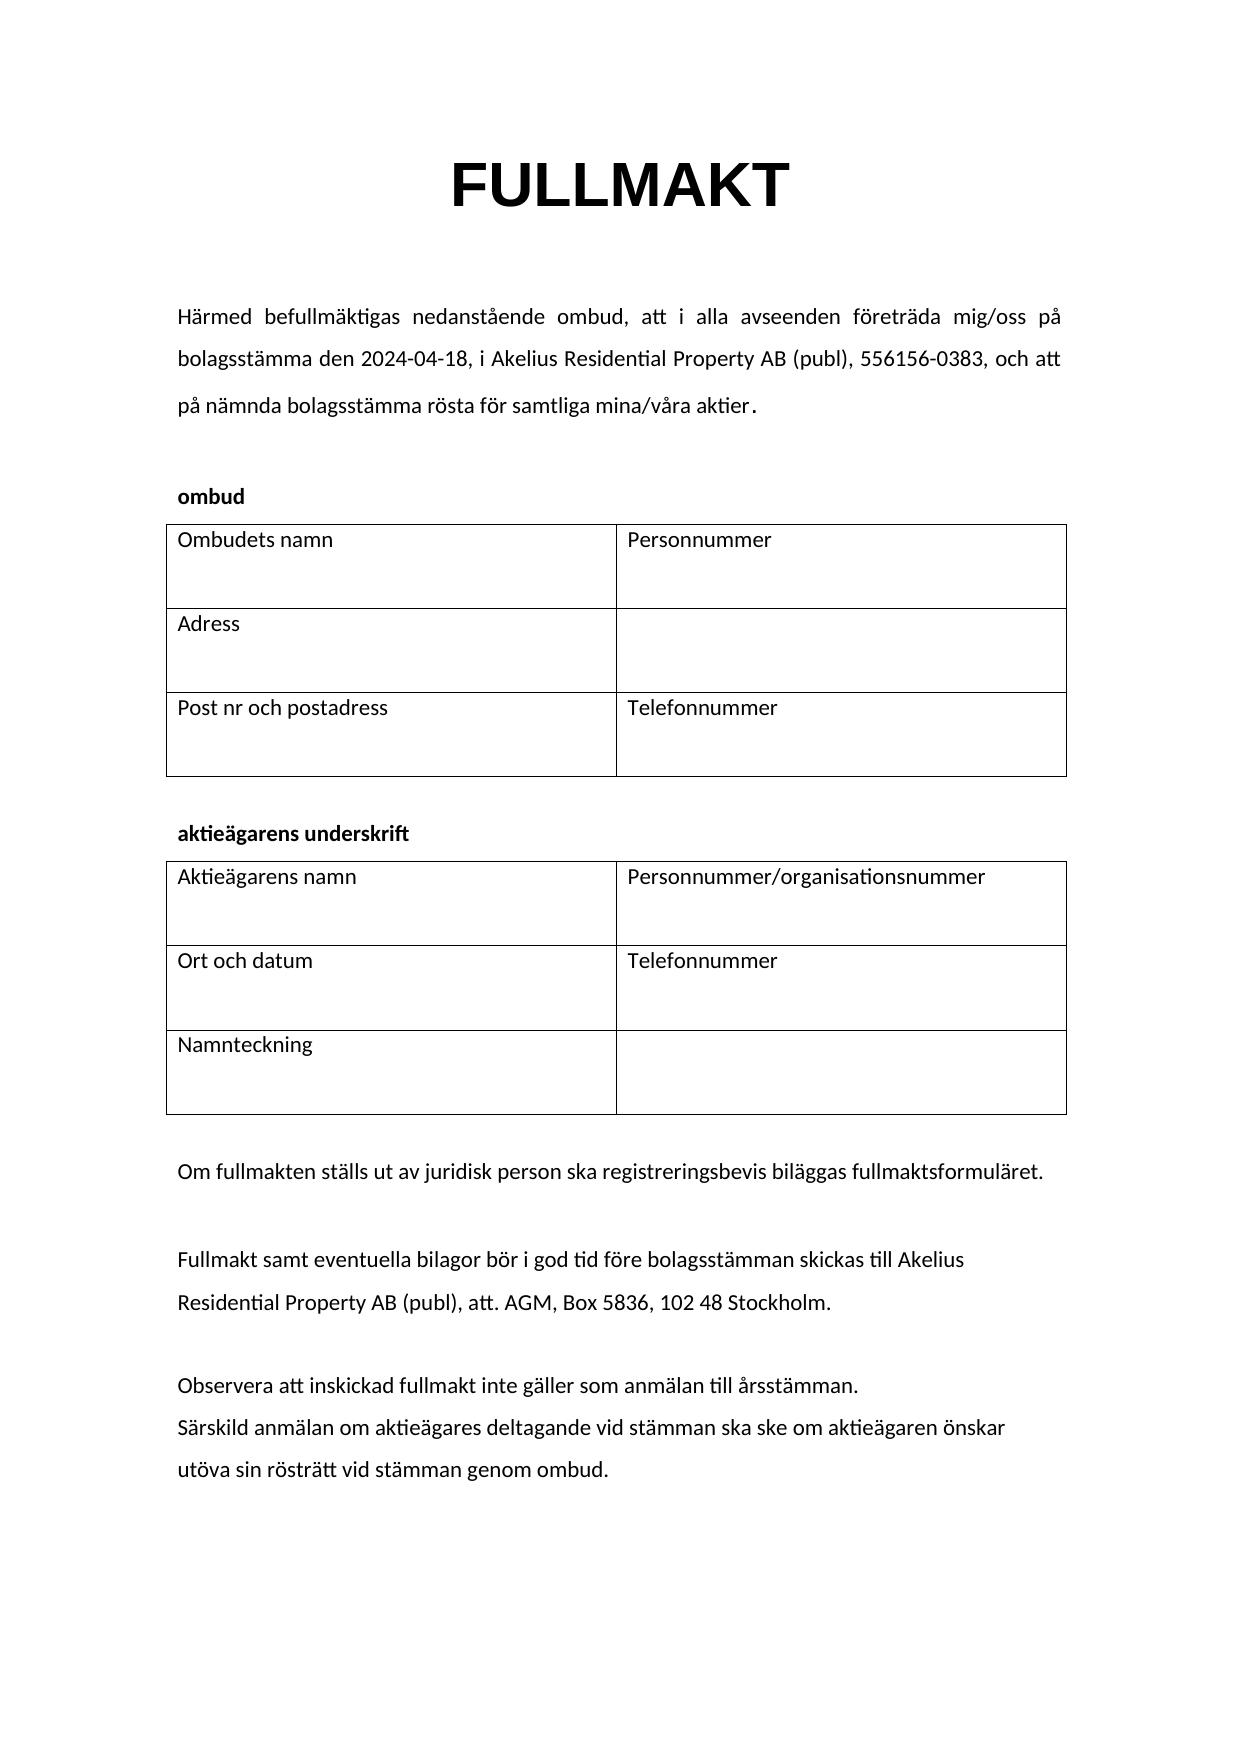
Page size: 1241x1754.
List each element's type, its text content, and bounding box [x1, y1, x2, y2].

text aktieägarens underskrift [177, 819, 1063, 847]
text FULLMAKT [177, 148, 1063, 219]
table_cell [617, 609, 1066, 692]
text Fullmakt samt eventuella bilagor bör i god tid före bolagsstämman skickas till Akelius Residential Property AB (publ), att. AGM, Box 5836, 102 48 Stockholm. [177, 1246, 1063, 1316]
text Härmed befullmäktigas nedanstående ombud, att i alla avseenden företräda mig/oss på bolagsstämma den 2024-04-18, i Akelius Residential Property AB (publ), 556156-0383, och att på nämnda bolagsstämma rösta för samtliga mina/våra aktier. [177, 302, 1063, 419]
table_header Ombudets namn [167, 525, 616, 608]
table_header Personnummer [617, 525, 1066, 608]
table_cell Namnteckning [167, 1031, 616, 1114]
table_cell Telefonnummer [617, 693, 1066, 776]
table_cell Adress [167, 609, 616, 692]
table_cell Post nr och postadress [167, 693, 616, 776]
table_header Personnummer/organisationsnummer [617, 862, 1066, 945]
table_cell Telefonnummer [617, 946, 1066, 1029]
table_header Aktieägarens namn [167, 862, 616, 945]
text Observera att inskickad fullmakt inte gäller som anmälan till årsstämman. Särskild anmälan om aktieägares deltagande vid stämman ska ske om aktieägaren önskar utöva sin rösträtt vid stämman genom ombud. [177, 1372, 1063, 1483]
text Om fullmakten ställs ut av juridisk person ska registreringsbevis biläggas fullmaktsformuläret. [177, 1157, 1063, 1185]
table_cell [617, 1031, 1066, 1114]
table_cell Ort och datum [167, 946, 616, 1029]
text ombud [177, 482, 1063, 510]
